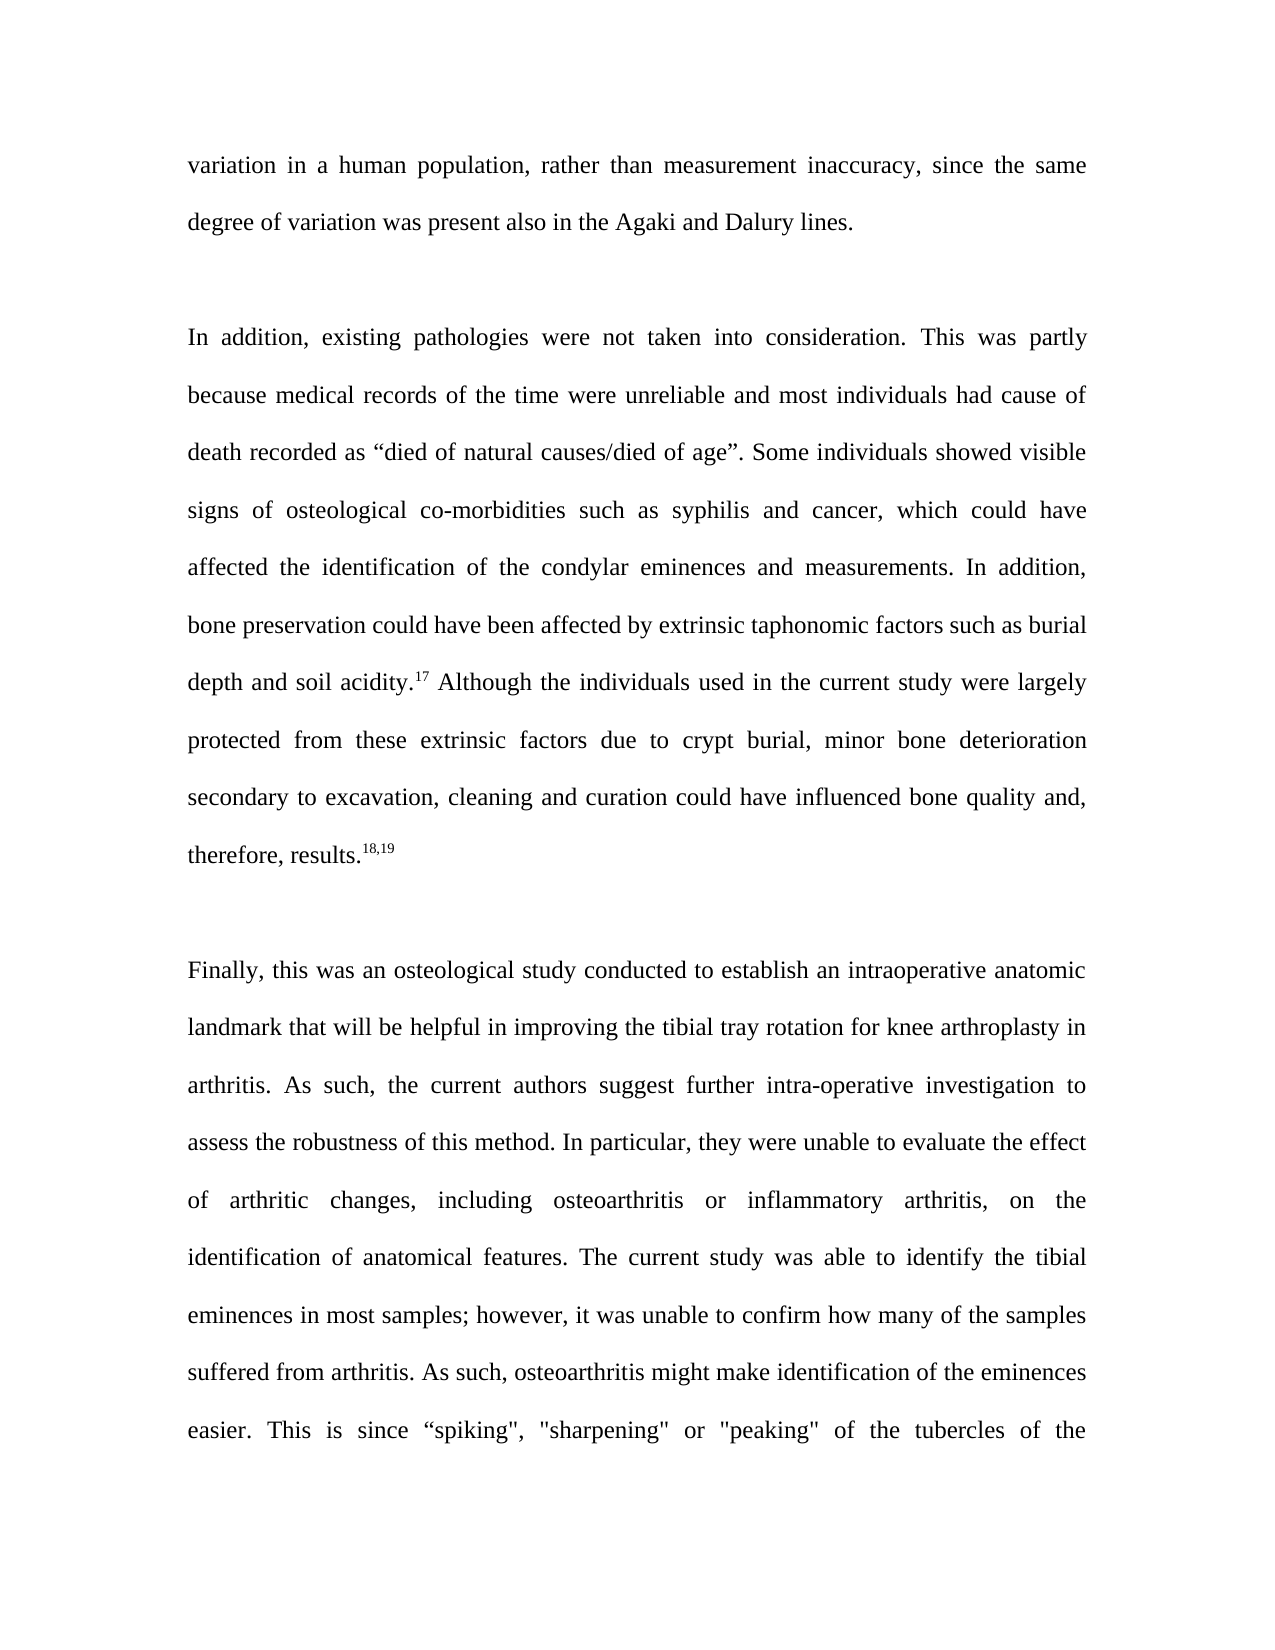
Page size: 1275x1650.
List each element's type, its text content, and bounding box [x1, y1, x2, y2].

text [187, 955, 1087, 1444]
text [187, 150, 1087, 236]
text In addition, existing pathologies were not taken into consideration. This was partly because medical records of the time were unreliable and most individuals had cause of death recorded as “died of natural causes/died of age”. Some individuals showed visible signs of osteological co-morbidities such as syphilis and cancer, which could have affected the identification of the condylar eminences and measurements. In addition, bone preservation could have been affected by extrinsic taphonomic factors such as burial depth and soil acidity.17 Although the individuals used in the current study were largely protected from these extrinsic factors due to crypt burial, minor bone deterioration secondary to excavation, cleaning and curation could have influenced bone quality and, therefore, results.18,19 [187, 322, 1087, 869]
